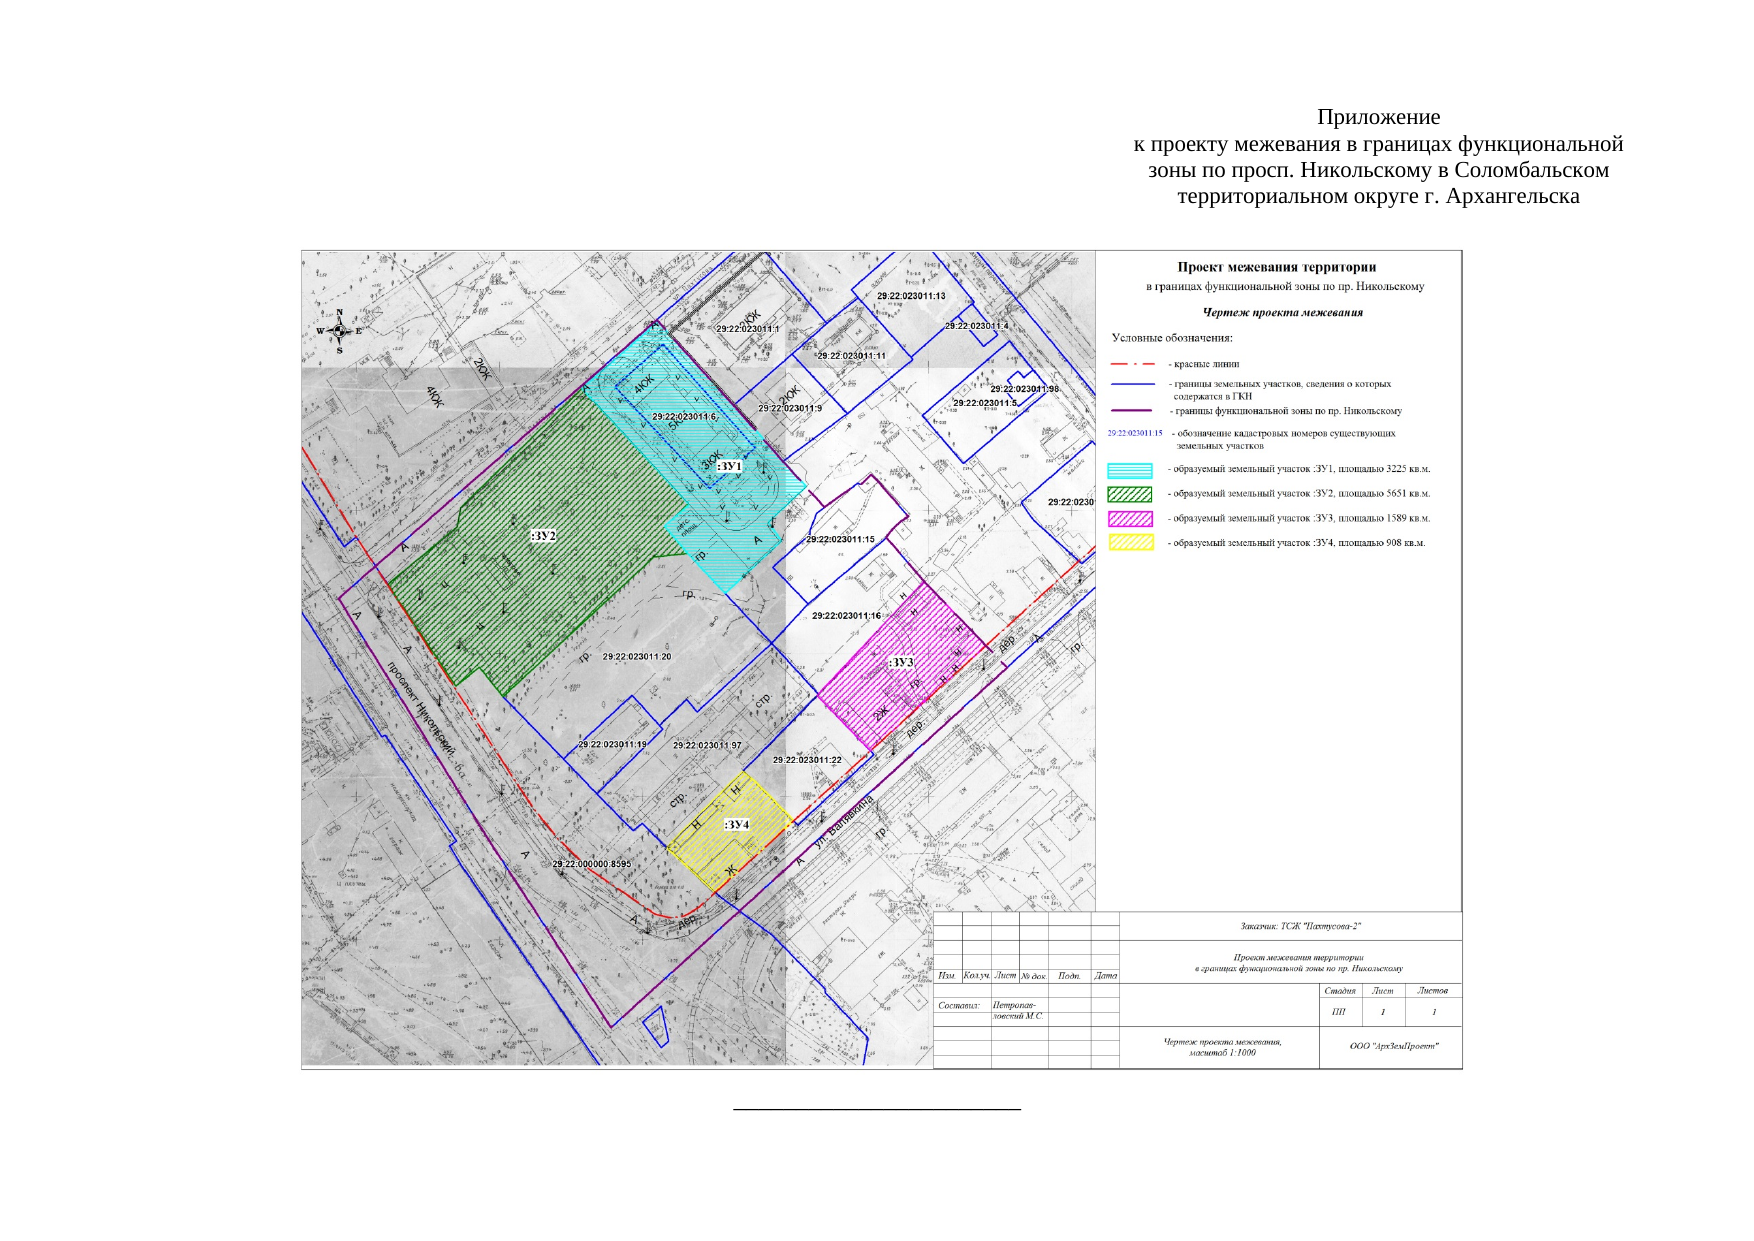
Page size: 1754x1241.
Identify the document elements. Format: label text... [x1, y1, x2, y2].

text Приложение [1122, 103, 1636, 130]
text к проекту межевания в границах функциональной зоны по просп. Никольскому в Соломбальском территориальном округе г. Архангельска [1122, 130, 1636, 209]
picture [276, 235, 1478, 1085]
text _______________________ [118, 1084, 1636, 1113]
